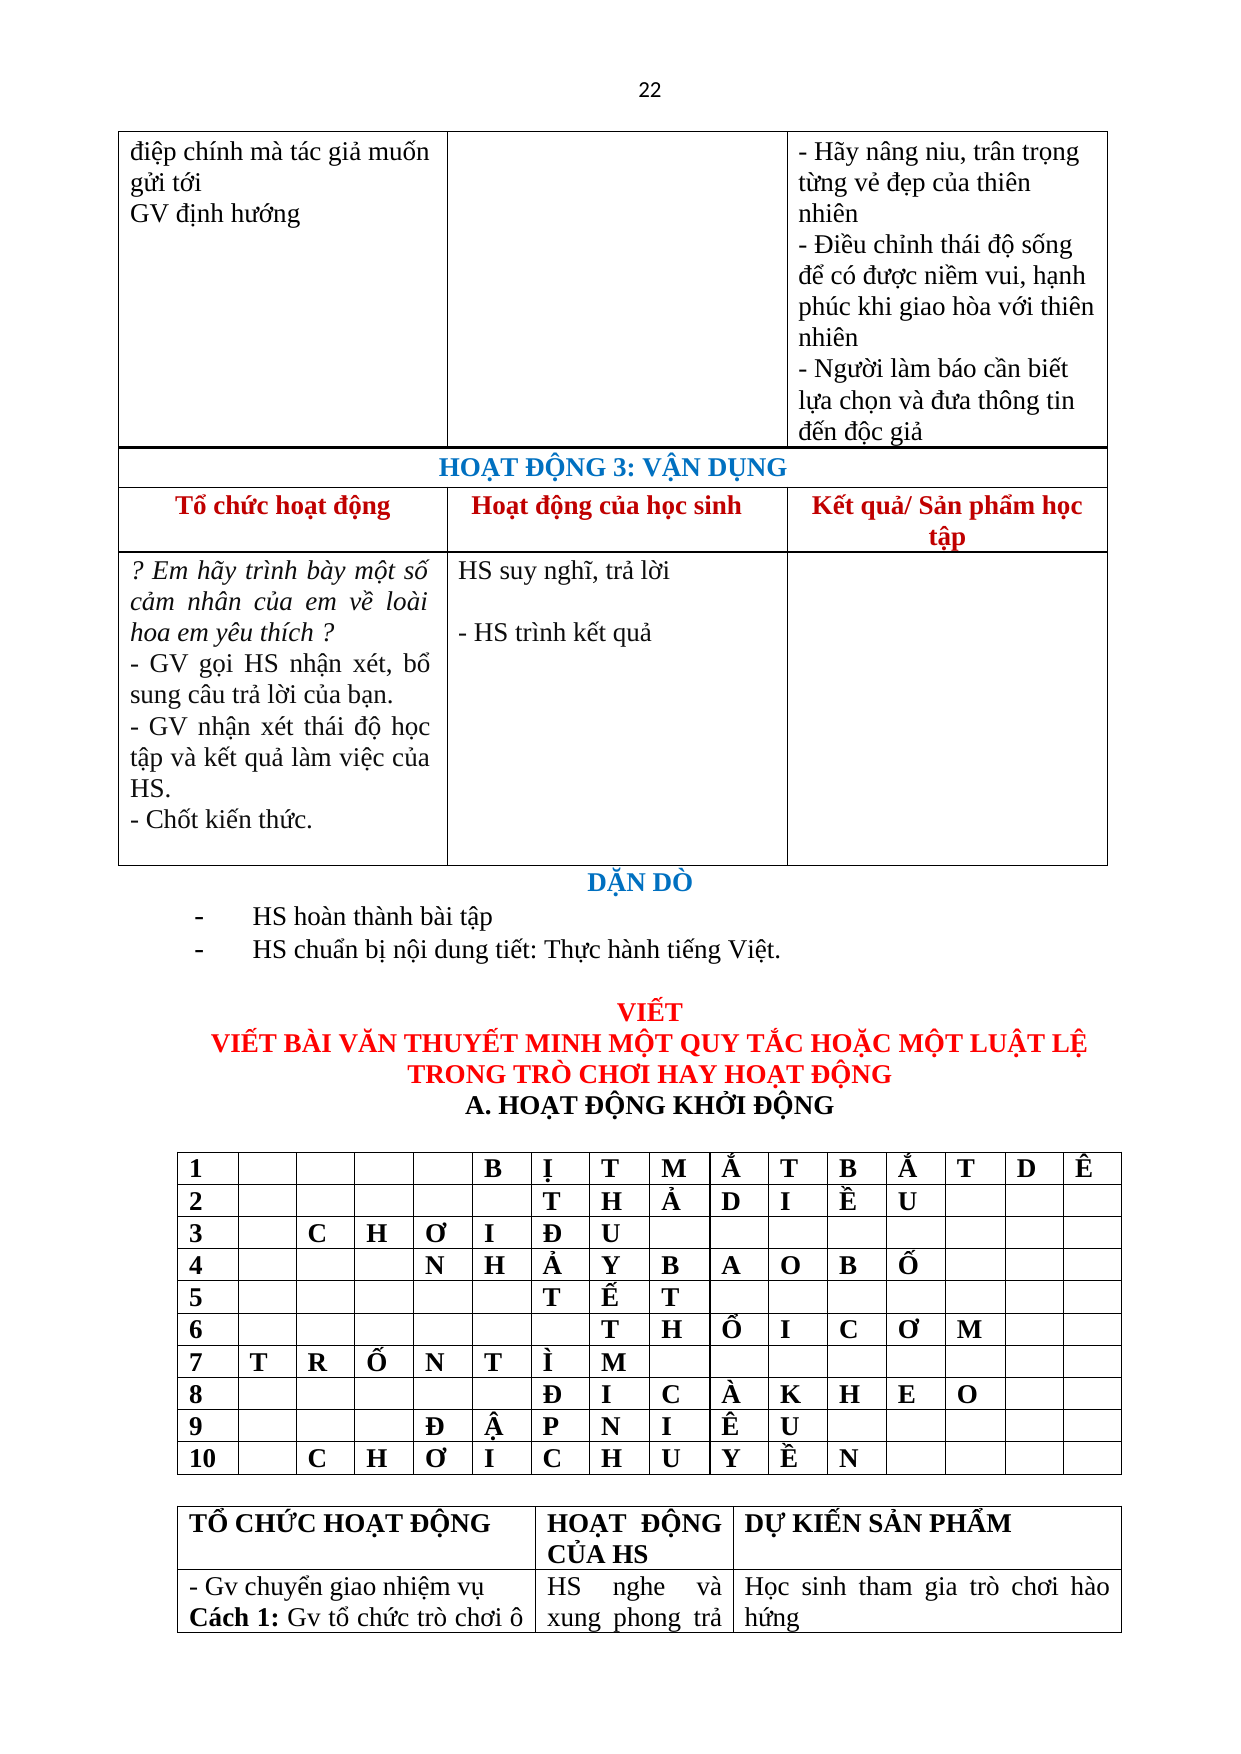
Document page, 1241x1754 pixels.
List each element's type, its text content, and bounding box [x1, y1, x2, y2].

table_cell [946, 1442, 1005, 1473]
table_cell [711, 1346, 768, 1377]
table_cell [355, 1314, 413, 1345]
table_cell [414, 1185, 472, 1216]
text VIẾT [177, 996, 1122, 1027]
table_cell [473, 1281, 531, 1312]
table_cell [711, 1217, 768, 1248]
table_cell I [769, 1314, 827, 1345]
table_cell [1064, 1217, 1121, 1248]
table_cell [473, 1314, 531, 1345]
table_cell 7 [178, 1346, 238, 1377]
table_cell 2 [178, 1185, 238, 1216]
table_cell Ố [355, 1346, 413, 1377]
table_cell [239, 1410, 296, 1441]
table_cell [1064, 1314, 1121, 1345]
table_header 1 [178, 1153, 238, 1184]
table_cell Ố [887, 1249, 945, 1280]
table_cell U [650, 1442, 709, 1473]
table_cell I [590, 1378, 649, 1409]
table_cell H [355, 1217, 413, 1248]
table_cell [297, 1185, 354, 1216]
table_cell Ề [769, 1442, 827, 1473]
table_cell [1006, 1314, 1063, 1345]
table_cell [1064, 1249, 1121, 1280]
table_cell ? Em hãy trình bày một số cảm nhân của em về loài hoa em yêu thích ? - GV gọi HS nhận xét, bổ sung câu trả lời của bạn. - GV nhận xét thái độ học tập và kết quả làm việc của HS. - Chốt kiến thức. [119, 553, 447, 865]
table_cell [887, 1410, 945, 1441]
table_cell Ơ [414, 1217, 472, 1248]
table_cell [239, 1217, 296, 1248]
table_cell M [590, 1346, 649, 1377]
table_cell Đ [532, 1217, 589, 1248]
table_cell [1064, 1281, 1121, 1312]
table_header M [650, 1153, 709, 1184]
table_cell [239, 1185, 296, 1216]
table_cell E [887, 1378, 945, 1409]
table_cell [1006, 1281, 1063, 1312]
table_cell [1064, 1378, 1121, 1409]
table_cell [650, 1217, 709, 1248]
text VIẾT BÀI VĂN THUYẾT MINH MỘT QUY TẮC HOẶC MỘT LUẬT LỆ TRONG TRÒ CHƠI HAY HOẠT ĐỘNG [177, 1027, 1122, 1089]
table_cell [297, 1410, 354, 1441]
table_cell [887, 1442, 945, 1473]
table_cell [769, 1281, 827, 1312]
table_cell 10 [178, 1442, 238, 1473]
table_cell I [473, 1217, 531, 1248]
table_cell [239, 1442, 296, 1473]
table_cell H [590, 1442, 649, 1473]
table_cell [946, 1410, 1005, 1441]
table_cell C [297, 1217, 354, 1248]
table_cell [414, 1281, 472, 1312]
text DẶN DÒ [177, 866, 693, 898]
table_cell [946, 1185, 1005, 1216]
table_cell [1006, 1442, 1063, 1473]
table_cell T [590, 1314, 649, 1345]
table_cell [1064, 1410, 1121, 1441]
table_cell [414, 1378, 472, 1409]
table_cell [448, 132, 787, 446]
table_cell H [650, 1314, 709, 1345]
table_cell C [828, 1314, 886, 1345]
table_cell [946, 1346, 1005, 1377]
table_header [355, 1153, 413, 1184]
table_cell 3 [178, 1217, 238, 1248]
table_cell I [473, 1442, 531, 1473]
table_header HOẠT ĐỘNG 3: VẬN DỤNG [119, 449, 1107, 487]
table_cell Ậ [473, 1410, 531, 1441]
table_cell [239, 1249, 296, 1280]
table_cell R [297, 1346, 354, 1377]
table_cell [297, 1378, 354, 1409]
table_cell HS suy nghĩ, trả lời - HS trình kết quả [448, 553, 787, 865]
table_cell Ì [532, 1346, 589, 1377]
table_cell [828, 1217, 886, 1248]
table_cell Ề [828, 1185, 886, 1216]
table_cell [887, 1217, 945, 1248]
table_cell [297, 1249, 354, 1280]
table_header B [828, 1153, 886, 1184]
table_cell T [532, 1185, 589, 1216]
table_cell [1006, 1249, 1063, 1280]
table_cell À [711, 1378, 768, 1409]
table_cell D [711, 1185, 768, 1216]
table_cell [297, 1314, 354, 1345]
table_header T [590, 1153, 649, 1184]
table_cell [297, 1281, 354, 1312]
table_cell Y [590, 1249, 649, 1280]
table_cell 8 [178, 1378, 238, 1409]
table_header TỔ CHỨC HOẠT ĐỘNG [178, 1507, 535, 1569]
table_header D [1006, 1153, 1063, 1184]
table_cell 4 [178, 1249, 238, 1280]
table_cell [1064, 1185, 1121, 1216]
table_header Ắ [711, 1153, 768, 1184]
table_cell B [828, 1249, 886, 1280]
table_cell [355, 1281, 413, 1312]
table_cell [1064, 1346, 1121, 1377]
list HS chuẩn bị nội dung tiết: Thực hành tiếng Việt. [194, 931, 1122, 965]
table_cell H [355, 1442, 413, 1473]
table_cell Ả [650, 1185, 709, 1216]
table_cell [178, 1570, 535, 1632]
table_cell B [650, 1249, 709, 1280]
table_header T [946, 1153, 1005, 1184]
table_cell O [769, 1249, 827, 1280]
table_header Ắ [887, 1153, 945, 1184]
table_cell I [650, 1410, 709, 1441]
table_header DỰ KIẾN SẢN PHẨM [734, 1507, 1121, 1569]
table_header [297, 1153, 354, 1184]
table_cell K [769, 1378, 827, 1409]
table_cell [355, 1249, 413, 1280]
table_cell T [239, 1346, 296, 1377]
table_cell 9 [178, 1410, 238, 1441]
table_cell Ơ [887, 1314, 945, 1345]
table_cell [473, 1185, 531, 1216]
table_cell [946, 1281, 1005, 1312]
table_cell Y [711, 1442, 768, 1473]
table_cell [828, 1281, 886, 1312]
table_cell N [590, 1410, 649, 1441]
table_cell H [590, 1185, 649, 1216]
table_cell O [946, 1378, 1005, 1409]
table_cell [1064, 1442, 1121, 1473]
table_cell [734, 1570, 1121, 1632]
table_cell Tổ chức hoạt động [119, 488, 447, 551]
table_cell [532, 1314, 589, 1345]
table_cell [473, 1378, 531, 1409]
table_cell [1006, 1217, 1063, 1248]
table_header Ê [1064, 1153, 1121, 1184]
table_header T [769, 1153, 827, 1184]
table_cell [1006, 1185, 1063, 1216]
table_cell 6 [178, 1314, 238, 1345]
table_cell C [532, 1442, 589, 1473]
table_header Ị [532, 1153, 589, 1184]
table_cell A [711, 1249, 768, 1280]
table_cell [239, 1378, 296, 1409]
table_cell [650, 1346, 709, 1377]
table_cell [828, 1346, 886, 1377]
table_cell I [769, 1185, 827, 1216]
table_header [239, 1153, 296, 1184]
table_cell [536, 1570, 733, 1632]
table_cell H [828, 1378, 886, 1409]
table_cell T [473, 1346, 531, 1377]
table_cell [119, 132, 447, 446]
table_header [414, 1153, 472, 1184]
table_cell [769, 1217, 827, 1248]
table_header HOẠT ĐỘNG CỦA HS [536, 1507, 733, 1569]
table_cell N [414, 1249, 472, 1280]
table_cell M [946, 1314, 1005, 1345]
table_cell Ả [532, 1249, 589, 1280]
table_cell [414, 1314, 472, 1345]
table_cell Ổ [711, 1314, 768, 1345]
table_cell [355, 1185, 413, 1216]
table_cell T [650, 1281, 709, 1312]
table_cell P [532, 1410, 589, 1441]
table_cell [1006, 1378, 1063, 1409]
table_cell Ê [711, 1410, 768, 1441]
table_cell [769, 1346, 827, 1377]
table_cell Ơ [414, 1442, 472, 1473]
table_cell N [828, 1442, 886, 1473]
table_cell [1006, 1346, 1063, 1377]
table_cell T [532, 1281, 589, 1312]
table_cell [1006, 1410, 1063, 1441]
table_cell U [590, 1217, 649, 1248]
table_cell [828, 1410, 886, 1441]
table_cell Ế [590, 1281, 649, 1312]
table_header B [473, 1153, 531, 1184]
table_cell [355, 1378, 413, 1409]
table_cell [355, 1410, 413, 1441]
table_cell [239, 1314, 296, 1345]
table_cell U [769, 1410, 827, 1441]
table_cell C [297, 1442, 354, 1473]
table_cell [711, 1281, 768, 1312]
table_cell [788, 132, 1107, 446]
table_cell [239, 1281, 296, 1312]
table_cell Kết quả/ Sản phẩm học tập [788, 488, 1107, 551]
table_cell [946, 1249, 1005, 1280]
text A. HOẠT ĐỘNG KHỞI ĐỘNG [177, 1089, 1122, 1120]
table_cell 5 [178, 1281, 238, 1312]
table_cell H [473, 1249, 531, 1280]
table_cell Hoạt động của học sinh [448, 488, 787, 551]
table_cell Đ [532, 1378, 589, 1409]
table_cell [887, 1281, 945, 1312]
table_cell [788, 553, 1107, 865]
table_cell Đ [414, 1410, 472, 1441]
table_cell C [650, 1378, 709, 1409]
table_cell N [414, 1346, 472, 1377]
table_cell [946, 1217, 1005, 1248]
table_cell U [887, 1185, 945, 1216]
table_cell [887, 1346, 945, 1377]
list HS hoàn thành bài tập [194, 898, 1122, 931]
